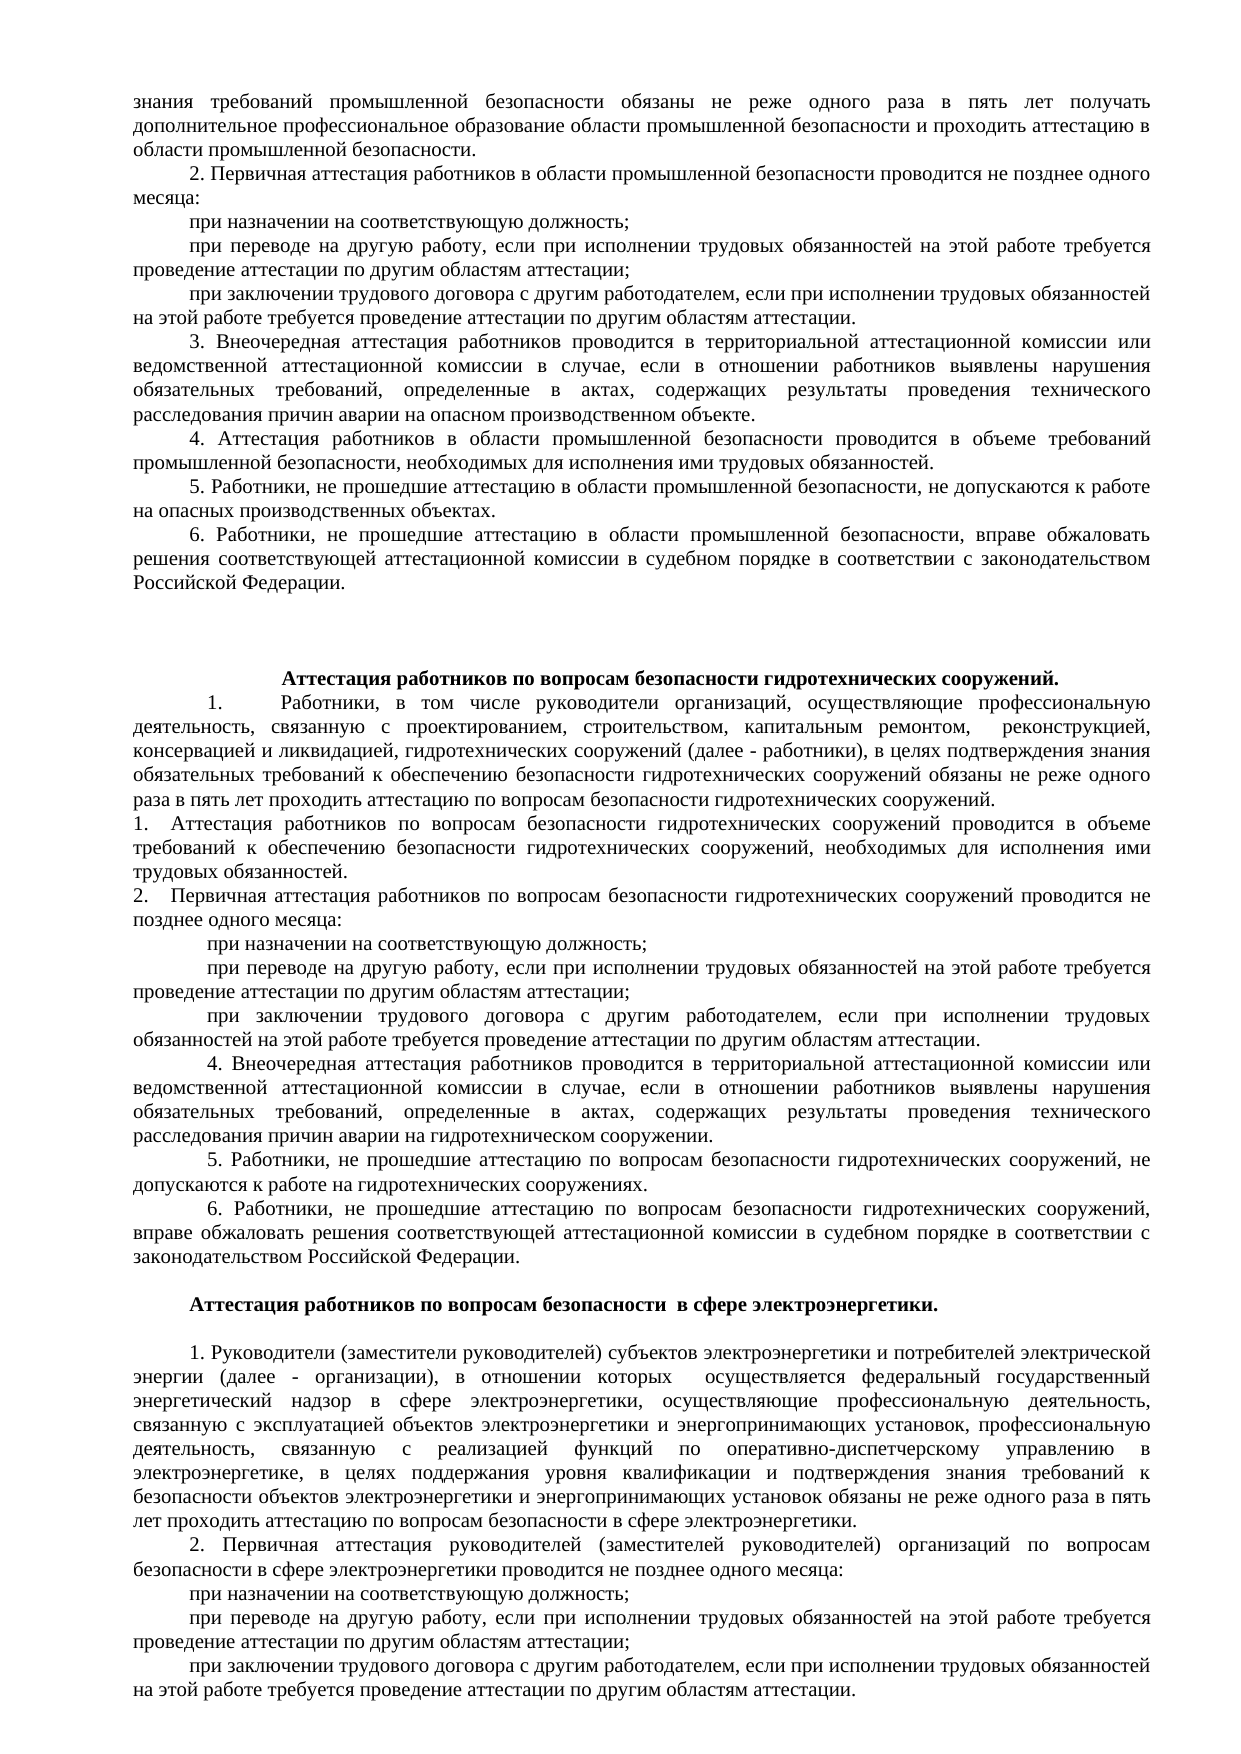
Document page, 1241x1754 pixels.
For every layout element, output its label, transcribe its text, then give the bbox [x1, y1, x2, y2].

list Работники, в том числе руководители организаций, осуществляющие профессиональную деятельность, связанную с проектированием, строительством, капитальным ремонтом, реконструкцией, консервацией и ликвидацией, гидротехнических сооружений (далее - работники), в целях подтверждения знания обязательных требований к обеспечению безопасности гидротехнических сооружений обязаны не реже одного раза в пять лет проходить аттестацию по вопросам безопасности гидротехнических сооружений. [133, 690, 1152, 811]
text при назначении на соответствующую должность; [133, 931, 1152, 955]
text при переводе на другую работу, если при исполнении трудовых обязанностей на этой работе требуется проведение аттестации по другим областям аттестации; [133, 233, 1152, 281]
text при заключении трудового договора с другим работодателем, если при исполнении трудовых обязанностей на этой работе требуется проведение аттестации по другим областям аттестации. [133, 1003, 1152, 1051]
text 1. Руководители (заместители руководителей) субъектов электроэнергетики и потребителей электрической энергии (далее - организации), в отношении которых осуществляется федеральный государственный энергетический надзор в сфере электроэнергетики, осуществляющие профессиональную деятельность, связанную с эксплуатацией объектов электроэнергетики и энергопринимающих установок, профессиональную деятельность, связанную с реализацией функций по оперативно-диспетчерскому управлению в электроэнергетике, в целях поддержания уровня квалификации и подтверждения знания требований к безопасности объектов электроэнергетики и энергопринимающих установок обязаны не реже одного раза в пять лет проходить аттестацию по вопросам безопасности в сфере электроэнергетики. [133, 1340, 1152, 1532]
text 5. Работники, не прошедшие аттестацию по вопросам безопасности гидротехнических сооружений, не допускаются к работе на гидротехнических сооружениях. [133, 1147, 1152, 1196]
text 4. Аттестация работников в области промышленной безопасности проводится в объеме требований промышленной безопасности, необходимых для исполнения ими трудовых обязанностей. [133, 426, 1152, 474]
text 2. Первичная аттестация руководителей (заместителей руководителей) организаций по вопросам безопасности в сфере электроэнергетики проводится не позднее одного месяца: [133, 1532, 1152, 1581]
text Аттестация работников по вопросам безопасности гидротехнических сооружений. [133, 666, 1152, 690]
list Аттестация работников по вопросам безопасности гидротехнических сооружений проводится в объеме требований к обеспечению безопасности гидротехнических сооружений, необходимых для исполнения ими трудовых обязанностей. [133, 811, 1152, 883]
list Первичная аттестация работников по вопросам безопасности гидротехнических сооружений проводится не позднее одного месяца: [133, 883, 1152, 931]
text при назначении на соответствующую должность; [133, 1581, 1152, 1604]
text 4. Внеочередная аттестация работников проводится в территориальной аттестационной комиссии или ведомственной аттестационной комиссии в случае, если в отношении работников выявлены нарушения обязательных требований, определенные в актах, содержащих результаты проведения технического расследования причин аварии на гидротехническом сооружении. [133, 1051, 1152, 1147]
text 2. Первичная аттестация работников в области промышленной безопасности проводится не позднее одного месяца: [133, 161, 1152, 209]
text 6. Работники, не прошедшие аттестацию в области промышленной безопасности, вправе обжаловать решения соответствующей аттестационной комиссии в судебном порядке в соответствии с законодательством Российской Федерации. [133, 522, 1152, 594]
text при заключении трудового договора с другим работодателем, если при исполнении трудовых обязанностей на этой работе требуется проведение аттестации по другим областям аттестации. [133, 281, 1152, 329]
text Аттестация работников по вопросам безопасности в сфере электроэнергетики. [133, 1292, 1152, 1316]
text при переводе на другую работу, если при исполнении трудовых обязанностей на этой работе требуется проведение аттестации по другим областям аттестации; [133, 1604, 1152, 1653]
text при переводе на другую работу, если при исполнении трудовых обязанностей на этой работе требуется проведение аттестации по другим областям аттестации; [133, 955, 1152, 1003]
text при назначении на соответствующую должность; [133, 209, 1152, 233]
text 5. Работники, не прошедшие аттестацию в области промышленной безопасности, не допускаются к работе на опасных производственных объектах. [133, 474, 1152, 522]
text 3. Внеочередная аттестация работников проводится в территориальной аттестационной комиссии или ведомственной аттестационной комиссии в случае, если в отношении работников выявлены нарушения обязательных требований, определенные в актах, содержащих результаты проведения технического расследования причин аварии на опасном производственном объекте. [133, 329, 1152, 426]
text 6. Работники, не прошедшие аттестацию по вопросам безопасности гидротехнических сооружений, вправе обжаловать решения соответствующей аттестационной комиссии в судебном порядке в соответствии с законодательством Российской Федерации. [133, 1196, 1152, 1268]
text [133, 89, 1152, 161]
text при заключении трудового договора с другим работодателем, если при исполнении трудовых обязанностей на этой работе требуется проведение аттестации по другим областям аттестации. [133, 1653, 1152, 1701]
